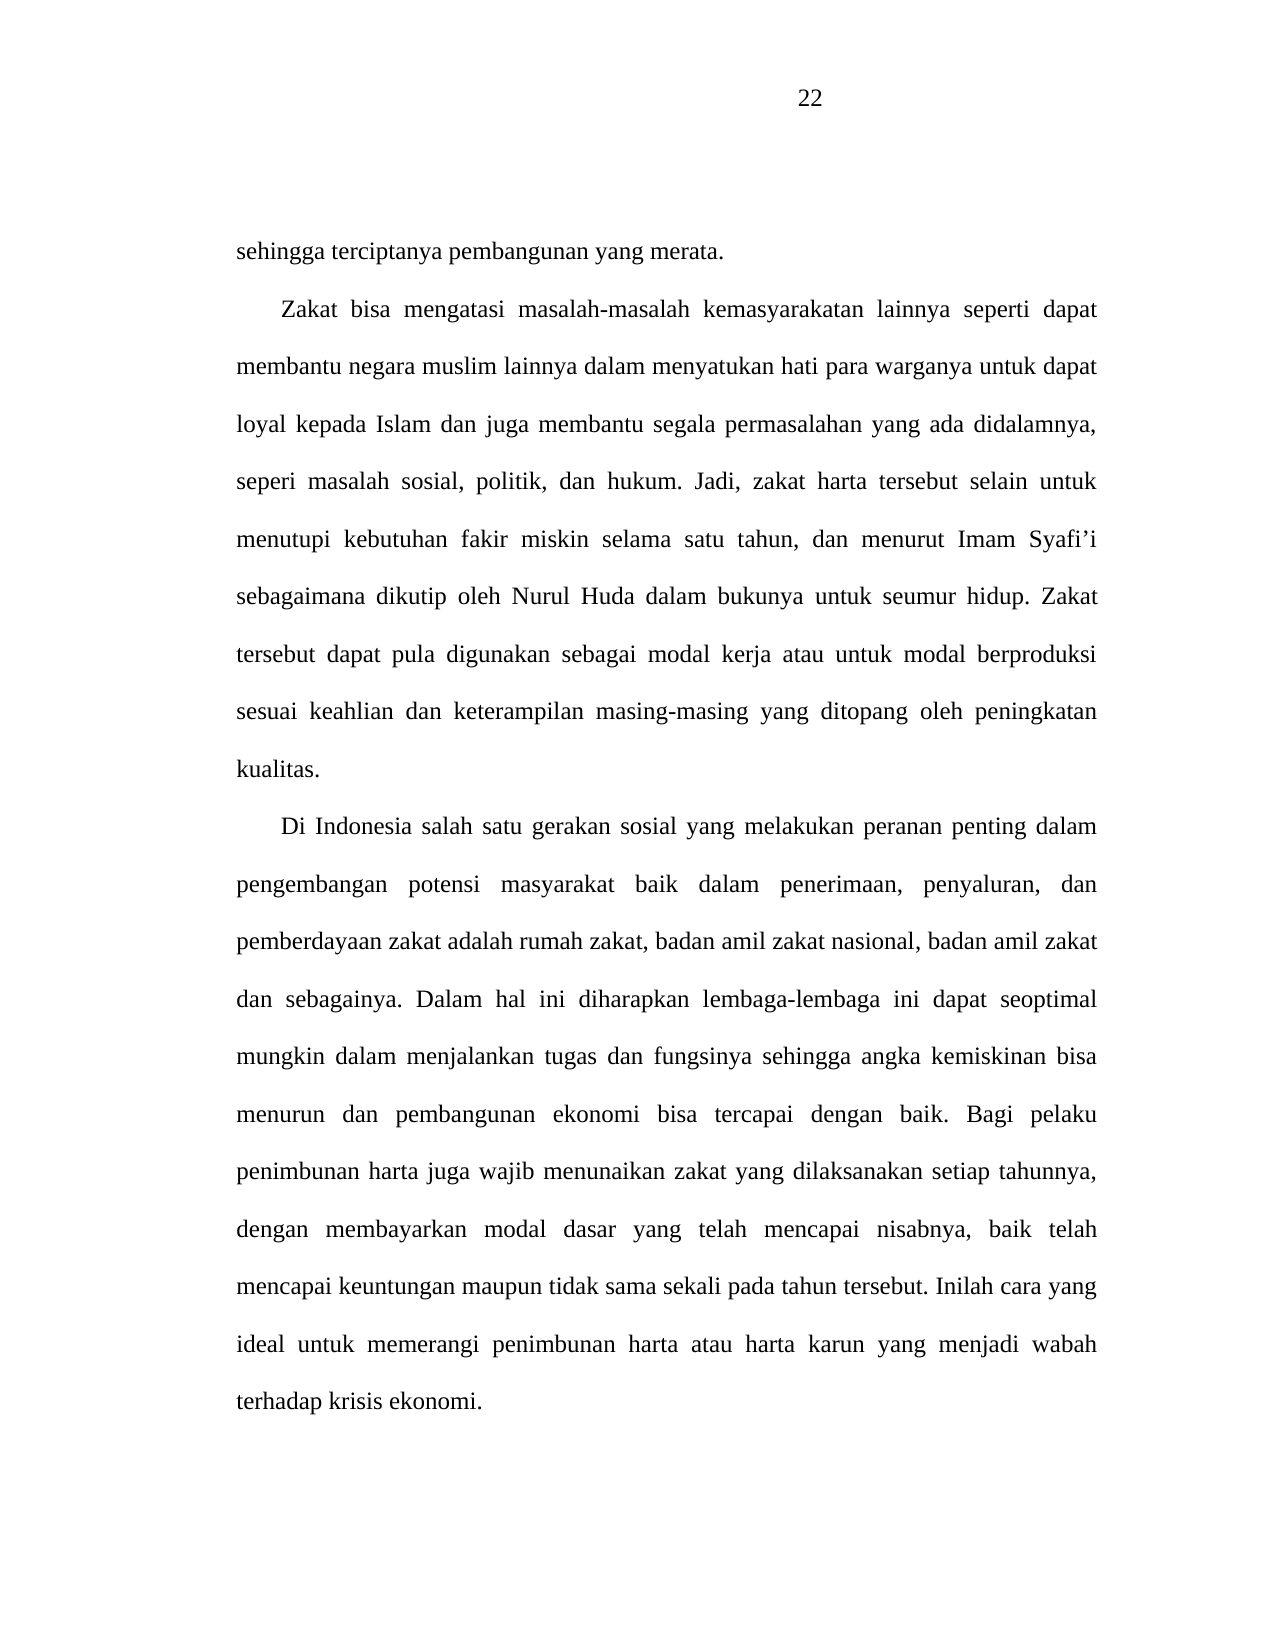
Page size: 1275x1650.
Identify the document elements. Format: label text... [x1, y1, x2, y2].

text Zakat bisa mengatasi masalah-masalah kemasyarakatan lainnya seperti dapat membantu negara muslim lainnya dalam menyatukan hati para warganya untuk dapat loyal kepada Islam dan juga membantu segala permasalahan yang ada didalamnya, seperi masalah sosial, politik, dan hukum. Jadi, zakat harta tersebut selain untuk menutupi kebutuhan fakir miskin selama satu tahun, dan menurut Imam Syafi’i sebagaimana dikutip oleh Nurul Huda dalam bukunya untuk seumur hidup. Zakat tersebut dapat pula digunakan sebagai modal kerja atau untuk modal berproduksi sesuai keahlian dan keterampilan masing-masing yang ditopang oleh peningkatan kualitas. [236, 294, 1098, 782]
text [236, 236, 1098, 265]
text Di Indonesia salah satu gerakan sosial yang melakukan peranan penting dalam pengembangan potensi masyarakat baik dalam penerimaan, penyaluran, dan pemberdayaan zakat adalah rumah zakat, badan amil zakat nasional, badan amil zakat dan sebagainya. Dalam hal ini diharapkan lembaga-lembaga ini dapat seoptimal mungkin dalam menjalankan tugas dan fungsinya sehingga angka kemiskinan bisa menurun dan pembangunan ekonomi bisa tercapai dengan baik. Bagi pelaku penimbunan harta juga wajib menunaikan zakat yang dilaksanakan setiap tahunnya, dengan membayarkan modal dasar yang telah mencapai nisabnya, baik telah mencapai keuntungan maupun tidak sama sekali pada tahun tersebut. Inilah cara yang ideal untuk memerangi penimbunan harta atau harta karun yang menjadi wabah terhadap krisis ekonomi. [236, 811, 1098, 1415]
